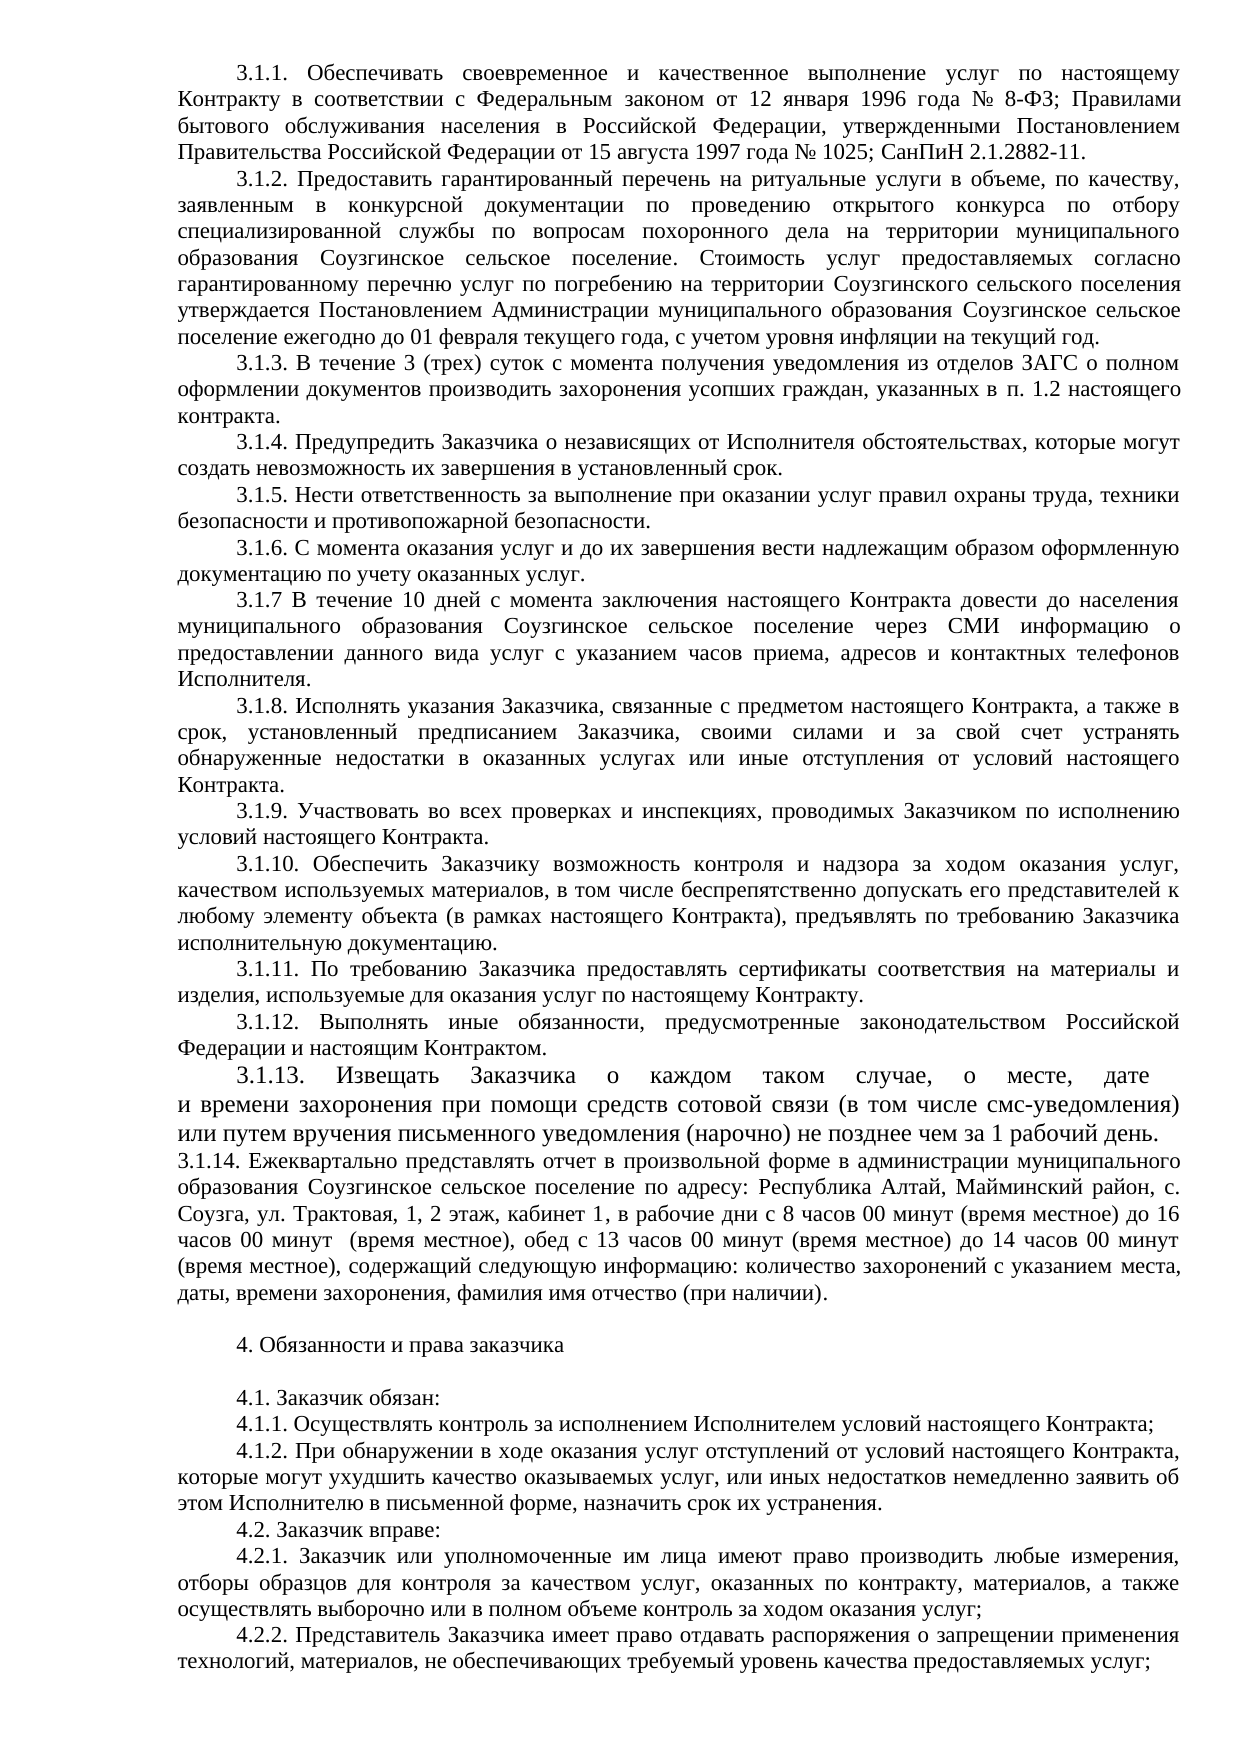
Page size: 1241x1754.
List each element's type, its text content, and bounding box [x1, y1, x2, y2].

text 3.1.9. Участвовать во всех проверках и инспекциях, проводимых Заказчиком по исполнению условий настоящего Контракта. [177, 797, 1181, 850]
text 3.1.5. Нести ответственность за выполнение при оказании услуг правил охраны труда, техники безопасности и противопожарной безопасности. [177, 481, 1181, 533]
text 4.2.1. Заказчик или уполномоченные им лица имеют право производить любые измерения, отборы образцов для контроля за качеством услуг, оказанных по контракту, материалов, а также осуществлять выборочно или в полном объеме контроль за ходом оказания услуг; [177, 1542, 1181, 1621]
text 3.1.11. По требованию Заказчика предоставлять сертификаты соответствия на материалы и изделия, используемые для оказания услуг по настоящему Контракту. [177, 955, 1181, 1008]
text 3.1.7 В течение 10 дней с момента заключения настоящего Контракта довести до населения муниципального образования Соузгинское сельское поселение через СМИ информацию о предоставлении данного вида услуг с указанием часов приема, адресов и контактных телефонов Исполнителя. [177, 586, 1181, 692]
text 3.1.13. Извещать Заказчика о каждом таком случае, о месте, дате и времени захоронения при помощи средств сотовой связи (в том числе смс-уведомления) или путем вручения письменного уведомления (нарочно) не позднее чем за 1 рабочий день. [177, 1061, 1181, 1147]
text 3.1.12. Выполнять иные обязанности, предусмотренные законодательством Российской Федерации и настоящим Контрактом. [177, 1008, 1181, 1061]
text 3.1.4. Предупредить Заказчика о независящих от Исполнителя обстоятельствах, которые могут создать невозможность их завершения в установленный срок. [177, 428, 1181, 481]
text 3.1.8. Исполнять указания Заказчика, связанные с предметом настоящего Контракта, а также в срок, установленный предписанием Заказчика, своими силами и за свой счет устранять обнаруженные недостатки в оказанных услугах или иные отступления от условий настоящего Контракта. [177, 692, 1181, 797]
text 3.1.3. В течение 3 (трех) суток с момента получения уведомления из отделов ЗАГС о полном оформлении документов производить захоронения усопших граждан, указанных в п. 1.2 настоящего контракта. [177, 349, 1181, 428]
text 4.2. Заказчик вправе: [177, 1516, 1181, 1542]
text 3.1.10. Обеспечить Заказчику возможность контроля и надзора за ходом оказания услуг, качеством используемых материалов, в том числе беспрепятственно допускать его представителей к любому элементу объекта (в рамках настоящего Контракта), предъявлять по требованию Заказчика исполнительную документацию. [177, 850, 1181, 955]
text 3.1.6. С момента оказания услуг и до их завершения вести надлежащим образом оформленную документацию по учету оказанных услуг. [177, 533, 1181, 586]
text 3.1.14. Ежеквартально представлять отчет в произвольной форме в администрации муниципального образования Соузгинское сельское поселение по адресу: Республика Алтай, Майминский район, с. Соузга, ул. Трактовая, 1, 2 этаж, кабинет 1, в рабочие дни с 8 часов 00 минут (время местное) до 16 часов 00 минут (время местное), обед с 13 часов 00 минут (время местное) до 14 часов 00 минут (время местное), содержащий следующую информацию: количество захоронений с указанием места, даты, времени захоронения, фамилия имя отчество (при наличии). [177, 1147, 1181, 1226]
text 4.1.2. При обнаружении в ходе оказания услуг отступлений от условий настоящего Контракта, которые могут ухудшить качество оказываемых услуг, или иных недостатков немедленно заявить об этом Исполнителю в письменной форме, назначить срок их устранения. [177, 1437, 1181, 1516]
text 4. Обязанности и права заказчика [177, 1331, 1181, 1358]
text 4.2.2. Представитель Заказчика имеет право отдавать распоряжения о запрещении применения технологий, материалов, не обеспечивающих требуемый уровень качества предоставляемых услуг; [177, 1621, 1181, 1674]
text 4.1.1. Осуществлять контроль за исполнением Исполнителем условий настоящего Контракта; [177, 1410, 1181, 1437]
text 3.1.1. Обеспечивать своевременное и качественное выполнение услуг по настоящему Контракту в соответствии с Федеральным законом от 12 января 1996 года № 8-ФЗ; Правилами бытового обслуживания населения в Российской Федерации, утвержденными Постановлением Правительства Российской Федерации от 15 августа 1997 года № 1025; СанПиН 2.1.2882-11. [177, 59, 1181, 164]
text 3.1.2. Предоставить гарантированный перечень на ритуальные услуги в объеме, по качеству, заявленным в конкурсной документации по проведению открытого конкурса по отбору специализированной службы по вопросам похоронного дела на территории муниципального образования Соузгинское сельское поселение. Стоимость услуг предоставляемых согласно гарантированному перечню услуг по погребению на территории Соузгинского сельского поселения утверждается Постановлением Администрации муниципального образования Соузгинское сельское поселение ежегодно до 01 февраля текущего года, с учетом уровня инфляции на текущий год. [177, 164, 1181, 349]
text 4.1. Заказчик обязан: [177, 1384, 1181, 1410]
